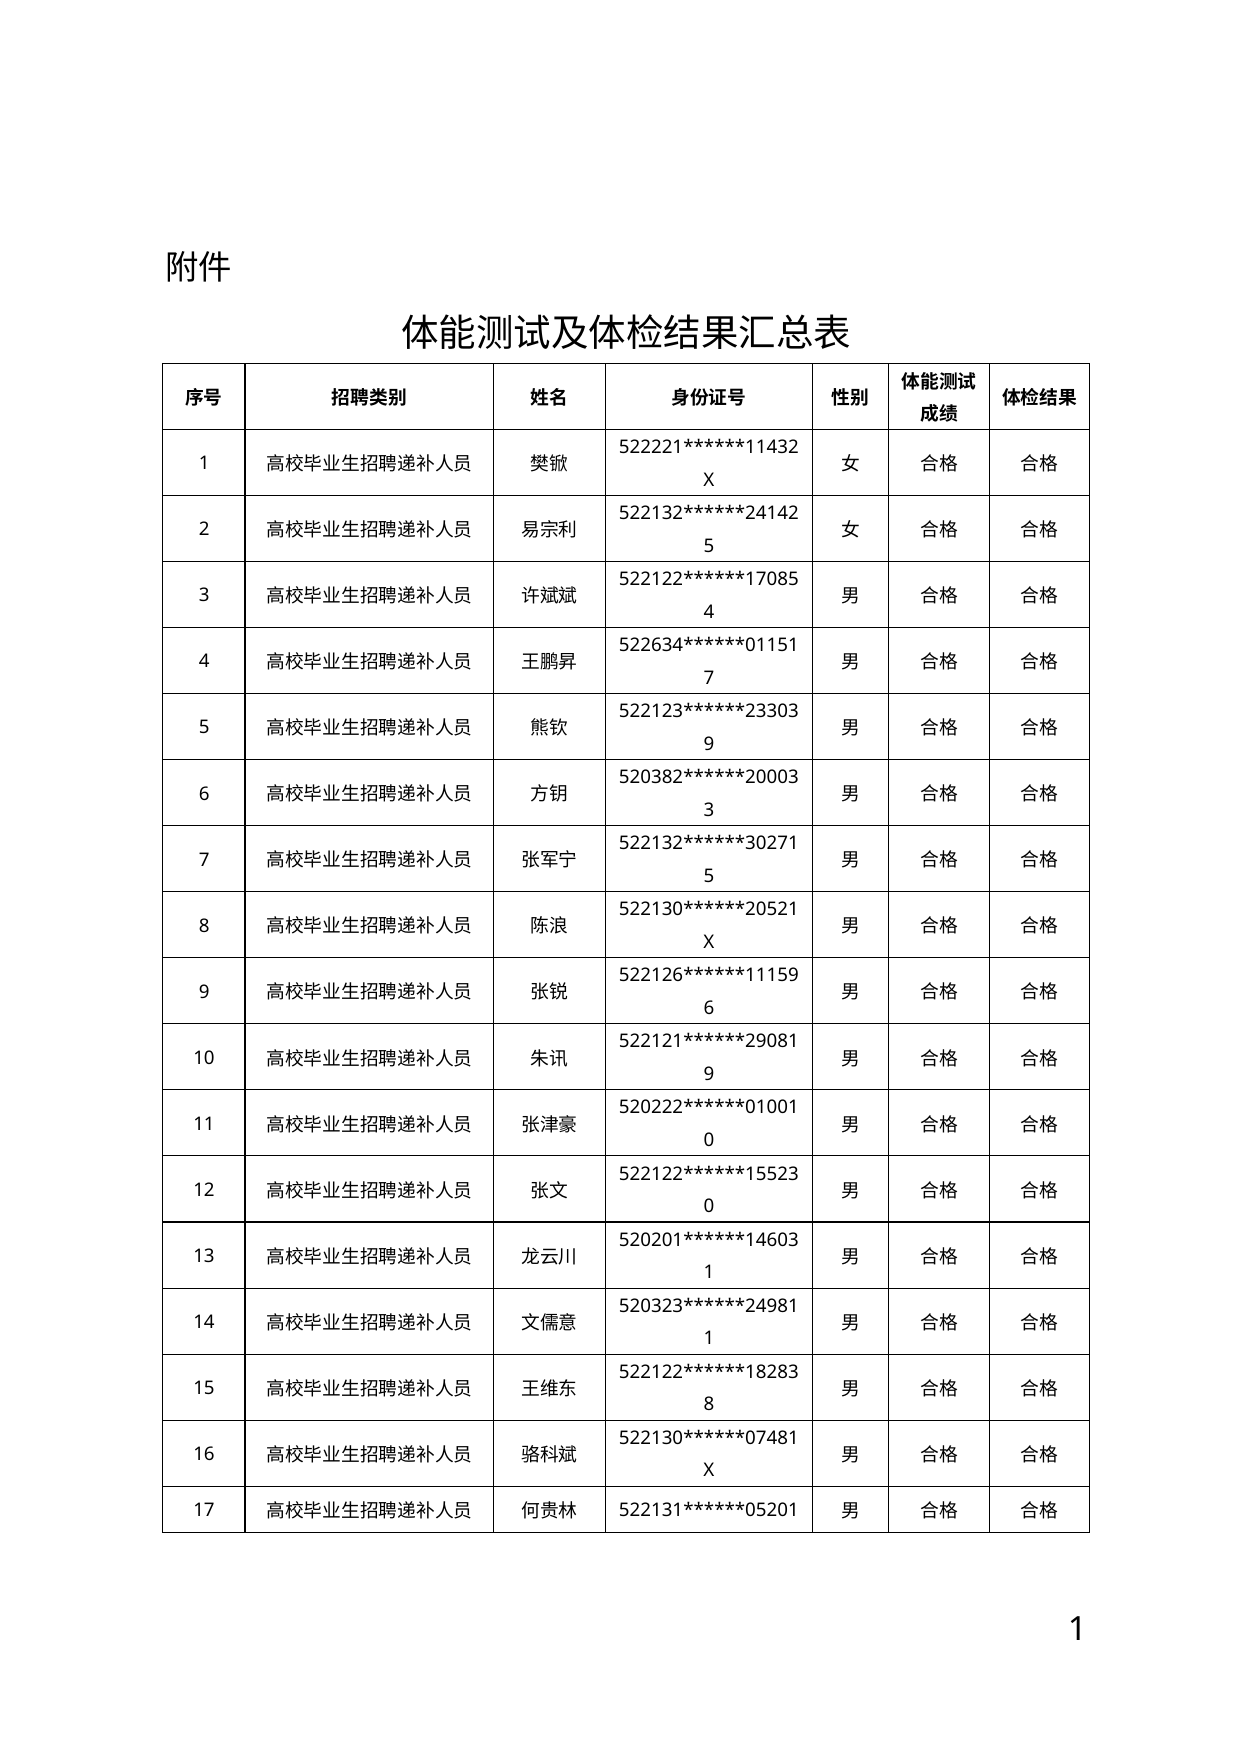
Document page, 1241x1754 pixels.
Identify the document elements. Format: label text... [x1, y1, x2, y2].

table_cell 合格 [889, 1223, 989, 1287]
table_cell 女 [813, 430, 888, 495]
table_cell 合格 [889, 628, 989, 693]
table_cell 高校毕业生招聘递补人员 [246, 496, 493, 561]
table_cell 文儒意 [494, 1289, 605, 1353]
table_cell 合格 [990, 496, 1089, 561]
table_cell 合格 [990, 1421, 1089, 1486]
table_cell 合格 [990, 1289, 1089, 1353]
table_cell 6 [163, 760, 244, 825]
table_cell 522121******290819 [606, 1024, 812, 1089]
table_cell 男 [813, 1487, 888, 1532]
table_cell 合格 [889, 958, 989, 1023]
table_cell 男 [813, 1156, 888, 1221]
table_cell 15 [163, 1355, 244, 1419]
table_cell 合格 [889, 1487, 989, 1532]
table_header 体检结果 [990, 364, 1089, 429]
table_cell 朱讯 [494, 1024, 605, 1089]
table_cell 522131******052019 [606, 1487, 812, 1532]
table_cell 合格 [889, 1090, 989, 1155]
table_cell 许斌斌 [494, 562, 605, 627]
table_cell 合格 [889, 694, 989, 759]
table_cell 张文 [494, 1156, 605, 1221]
table_cell 男 [813, 1421, 888, 1486]
table_cell 合格 [990, 1024, 1089, 1089]
table_cell 高校毕业生招聘递补人员 [246, 1156, 493, 1221]
table_header 招聘类别 [246, 364, 493, 429]
table_cell 高校毕业生招聘递补人员 [246, 430, 493, 495]
table_cell 522130******20521X [606, 892, 812, 957]
table_cell 合格 [990, 562, 1089, 627]
table_cell 合格 [889, 1289, 989, 1353]
table_cell 女 [813, 496, 888, 561]
table_cell 11 [163, 1090, 244, 1155]
table_cell 522123******233039 [606, 694, 812, 759]
table_cell 樊锨 [494, 430, 605, 495]
table_header 身份证号 [606, 364, 812, 429]
table_cell 张锐 [494, 958, 605, 1023]
table_cell 522221******11432X [606, 430, 812, 495]
table_cell 14 [163, 1289, 244, 1353]
table_cell 522130******07481X [606, 1421, 812, 1486]
table_header 体能测试成绩 [889, 364, 989, 429]
table_header 序号 [163, 364, 244, 429]
table_cell 2 [163, 496, 244, 561]
table_cell 合格 [889, 430, 989, 495]
table_cell 高校毕业生招聘递补人员 [246, 1024, 493, 1089]
text 体能测试及体检结果汇总表 [165, 298, 1087, 363]
table_cell 3 [163, 562, 244, 627]
table_header 姓名 [494, 364, 605, 429]
text 附件 [165, 233, 953, 298]
table_cell 1 [163, 430, 244, 495]
table_cell 高校毕业生招聘递补人员 [246, 628, 493, 693]
table_cell 张军宁 [494, 826, 605, 891]
table_cell 男 [813, 892, 888, 957]
table_cell 8 [163, 892, 244, 957]
table_cell 高校毕业生招聘递补人员 [246, 1421, 493, 1486]
table_cell 高校毕业生招聘递补人员 [246, 1223, 493, 1287]
table_cell 合格 [889, 760, 989, 825]
table_cell 12 [163, 1156, 244, 1221]
table_cell 合格 [889, 892, 989, 957]
table_cell 男 [813, 760, 888, 825]
table_cell 高校毕业生招聘递补人员 [246, 1487, 493, 1532]
table_cell 王鹏昇 [494, 628, 605, 693]
table_cell 16 [163, 1421, 244, 1486]
table_cell 13 [163, 1223, 244, 1287]
table_cell 王维东 [494, 1355, 605, 1419]
table_cell 男 [813, 1289, 888, 1353]
table_cell 男 [813, 1090, 888, 1155]
table_cell 9 [163, 958, 244, 1023]
table_cell 陈浪 [494, 892, 605, 957]
table_cell 522634******011517 [606, 628, 812, 693]
table_cell 522122******170854 [606, 562, 812, 627]
table_cell 男 [813, 1223, 888, 1287]
table_cell 高校毕业生招聘递补人员 [246, 562, 493, 627]
table_cell 7 [163, 826, 244, 891]
table_cell 522126******111596 [606, 958, 812, 1023]
table_cell 龙云川 [494, 1223, 605, 1287]
table_cell 高校毕业生招聘递补人员 [246, 1355, 493, 1419]
table_cell 4 [163, 628, 244, 693]
table_cell 合格 [990, 1355, 1089, 1419]
table_cell 合格 [990, 892, 1089, 957]
table_cell 5 [163, 694, 244, 759]
table_cell 合格 [990, 694, 1089, 759]
table_cell 合格 [889, 496, 989, 561]
table_cell 合格 [990, 1223, 1089, 1287]
table_cell 男 [813, 958, 888, 1023]
table_cell 合格 [889, 1156, 989, 1221]
table_cell 合格 [990, 628, 1089, 693]
table_cell 合格 [990, 958, 1089, 1023]
table_cell 方钥 [494, 760, 605, 825]
table_cell 易宗利 [494, 496, 605, 561]
table_cell 合格 [990, 760, 1089, 825]
table_cell 合格 [889, 826, 989, 891]
table_cell 522132******302715 [606, 826, 812, 891]
table_cell 高校毕业生招聘递补人员 [246, 1289, 493, 1353]
table_cell 男 [813, 694, 888, 759]
table_cell 合格 [889, 1355, 989, 1419]
table_cell 522122******182838 [606, 1355, 812, 1419]
table_cell 17 [163, 1487, 244, 1532]
table_cell 男 [813, 826, 888, 891]
table_cell 男 [813, 1024, 888, 1089]
table_cell 男 [813, 562, 888, 627]
table_cell 高校毕业生招聘递补人员 [246, 1090, 493, 1155]
table_cell 520201******146031 [606, 1223, 812, 1287]
table_cell 骆科斌 [494, 1421, 605, 1486]
table_cell 高校毕业生招聘递补人员 [246, 958, 493, 1023]
table_cell 合格 [990, 1156, 1089, 1221]
table_cell 520222******010010 [606, 1090, 812, 1155]
table_cell 熊钦 [494, 694, 605, 759]
table_cell 522122******155230 [606, 1156, 812, 1221]
table_cell 高校毕业生招聘递补人员 [246, 892, 493, 957]
table_cell 520382******200033 [606, 760, 812, 825]
table_cell 何贵林 [494, 1487, 605, 1532]
table_cell 合格 [990, 1090, 1089, 1155]
table_cell 合格 [990, 826, 1089, 891]
table_cell 合格 [889, 562, 989, 627]
table_cell 男 [813, 628, 888, 693]
table_cell 522132******241425 [606, 496, 812, 561]
table_cell 张津豪 [494, 1090, 605, 1155]
table_cell 520323******249811 [606, 1289, 812, 1353]
table_cell 合格 [990, 430, 1089, 495]
table_cell 合格 [889, 1421, 989, 1486]
table_header 性别 [813, 364, 888, 429]
table_cell 10 [163, 1024, 244, 1089]
table_cell 男 [813, 1355, 888, 1419]
table_cell 高校毕业生招聘递补人员 [246, 826, 493, 891]
table_cell 高校毕业生招聘递补人员 [246, 694, 493, 759]
table_cell 合格 [889, 1024, 989, 1089]
table_cell 高校毕业生招聘递补人员 [246, 760, 493, 825]
table_cell 合格 [990, 1487, 1089, 1532]
